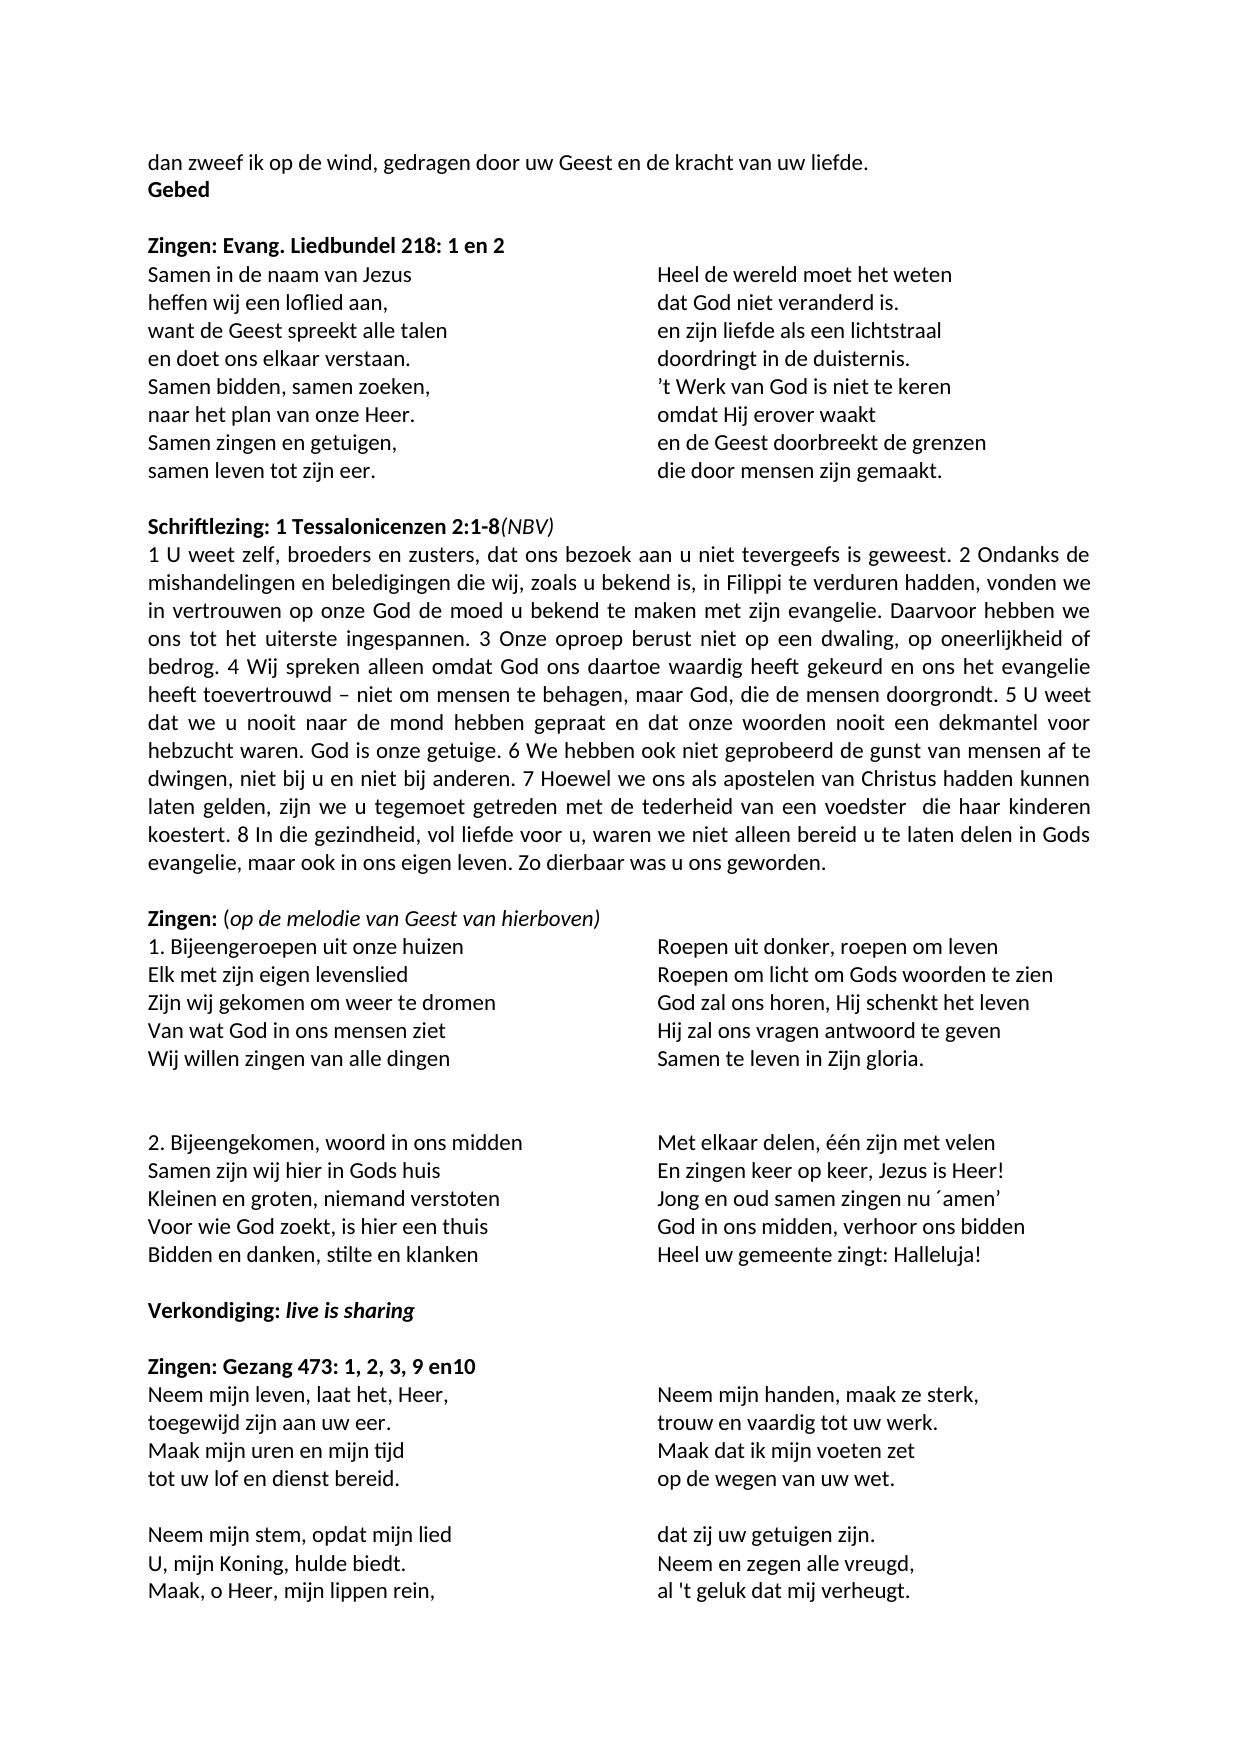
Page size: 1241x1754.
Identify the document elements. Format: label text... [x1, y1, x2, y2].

text Zijn wij gekomen om weer te dromen [148, 988, 583, 1016]
text Neem en zegen alle vreugd, [657, 1549, 1093, 1577]
text Met elkaar delen, één zijn met velen [657, 1128, 1093, 1156]
text God in ons midden, verhoor ons bidden [657, 1212, 1093, 1240]
text op de wegen van uw wet. [657, 1464, 1093, 1493]
text Neem mijn handen, maak ze sterk, [657, 1381, 1093, 1408]
text Samen zingen en getuigen, [148, 428, 583, 456]
text God zal ons horen, Hij schenkt het leven [657, 988, 1093, 1016]
text dan zweef ik op de wind, gedragen door uw Geest en de kracht van uw liefde. [148, 148, 1093, 176]
text Zingen: Gezang 473: 1, 2, 3, 9 en10 [148, 1352, 1093, 1381]
text Neem mijn stem, opdat mijn lied [148, 1521, 583, 1549]
text dat God niet veranderd is. [657, 288, 1093, 316]
text Verkondiging: live is sharing [148, 1296, 1093, 1324]
text trouw en vaardig tot uw werk. [657, 1408, 1093, 1437]
text Jong en oud samen zingen nu ´amen’ [657, 1184, 1093, 1212]
text Zingen: (op de melodie van Geest van hierboven) [148, 904, 1093, 932]
text en zijn liefde als een lichtstraal [657, 316, 1093, 344]
text 1. Bijeengeroepen uit onze huizen [148, 932, 583, 960]
text toegewijd zijn aan uw eer. [148, 1408, 583, 1437]
text die door mensen zijn gemaakt. [657, 456, 1093, 484]
text naar het plan van onze Heer. [148, 400, 583, 428]
text Bidden en danken, stilte en klanken [148, 1240, 583, 1268]
text Hij zal ons vragen antwoord te geven [657, 1016, 1093, 1044]
text Maak, o Heer, mijn lippen rein, [148, 1577, 583, 1605]
text Zingen: Evang. Liedbundel 218: 1 en 2 [148, 232, 1093, 260]
text Samen in de naam van Jezus [148, 260, 583, 288]
text Samen te leven in Zijn gloria. [657, 1044, 1093, 1072]
text Wij willen zingen van alle dingen [148, 1044, 583, 1072]
text tot uw lof en dienst bereid. [148, 1464, 583, 1493]
text Heel de wereld moet het weten [657, 260, 1093, 288]
text al 't geluk dat mij verheugt. [657, 1577, 1093, 1605]
text heffen wij een loflied aan, [148, 288, 583, 316]
text Roepen uit donker, roepen om leven [657, 932, 1093, 960]
text Samen bidden, samen zoeken, [148, 372, 583, 400]
text want de Geest spreekt alle talen [148, 316, 583, 344]
text Neem mijn leven, laat het, Heer, [148, 1381, 583, 1408]
text Maak mijn uren en mijn tijd [148, 1437, 583, 1464]
text doordringt in de duisternis. [657, 344, 1093, 372]
text U, mijn Koning, hulde biedt. [148, 1549, 583, 1577]
text ’t Werk van God is niet te keren [657, 372, 1093, 400]
text omdat Hij erover waakt [657, 400, 1093, 428]
text Samen zijn wij hier in Gods huis [148, 1156, 583, 1184]
text Gebed [148, 176, 1093, 204]
text 2. Bijeengekomen, woord in ons midden [148, 1128, 583, 1156]
text dat zij uw getuigen zijn. [657, 1521, 1093, 1549]
text Roepen om licht om Gods woorden te zien [657, 960, 1093, 988]
text en de Geest doorbreekt de grenzen [657, 428, 1093, 456]
text Heel uw gemeente zingt: Halleluja! [657, 1240, 1093, 1268]
text En zingen keer op keer, Jezus is Heer! [657, 1156, 1093, 1184]
text Schriftlezing: 1 Tessalonicenzen 2:1-8(NBV) [148, 512, 1093, 540]
text Voor wie God zoekt, is hier een thuis [148, 1212, 583, 1240]
text 1 U weet zelf, broeders en zusters, dat ons bezoek aan u niet tevergeefs is geweest. 2 Ondanks de mishandelingen en beledigingen die wij, zoals u bekend is, in Filippi te verduren hadden, vonden we in vertrouwen op onze God de moed u bekend te maken met zijn evangelie. Daarvoor hebben we ons tot het uiterste ingespannen. 3 Onze oproep berust niet op een dwaling, op oneerlijkheid of bedrog. 4 Wij spreken alleen omdat God ons daartoe waardig heeft gekeurd en ons het evangelie heeft toevertrouwd – niet om mensen te behagen, maar God, die de mensen doorgrondt. 5 U weet dat we u nooit naar de mond hebben gepraat en dat onze woorden nooit een dekmantel voor hebzucht waren. God is onze getuige. 6 We hebben ook niet geprobeerd de gunst van mensen af te dwingen, niet bij u en niet bij anderen. 7 Hoewel we ons als apostelen van Christus hadden kunnen laten gelden, zijn we u tegemoet getreden met de tederheid van een voedster die haar kinderen koestert. 8 In die gezindheid, vol liefde voor u, waren we niet alleen bereid u te laten delen in Gods evangelie, maar ook in ons eigen leven. Zo dierbaar was u ons geworden. [148, 540, 1093, 876]
text Elk met zijn eigen levenslied [148, 960, 583, 988]
text Van wat God in ons mensen ziet [148, 1016, 583, 1044]
text Kleinen en groten, niemand verstoten [148, 1184, 583, 1212]
text en doet ons elkaar verstaan. [148, 344, 583, 372]
text samen leven tot zijn eer. [148, 456, 583, 484]
text Maak dat ik mijn voeten zet [657, 1437, 1093, 1464]
